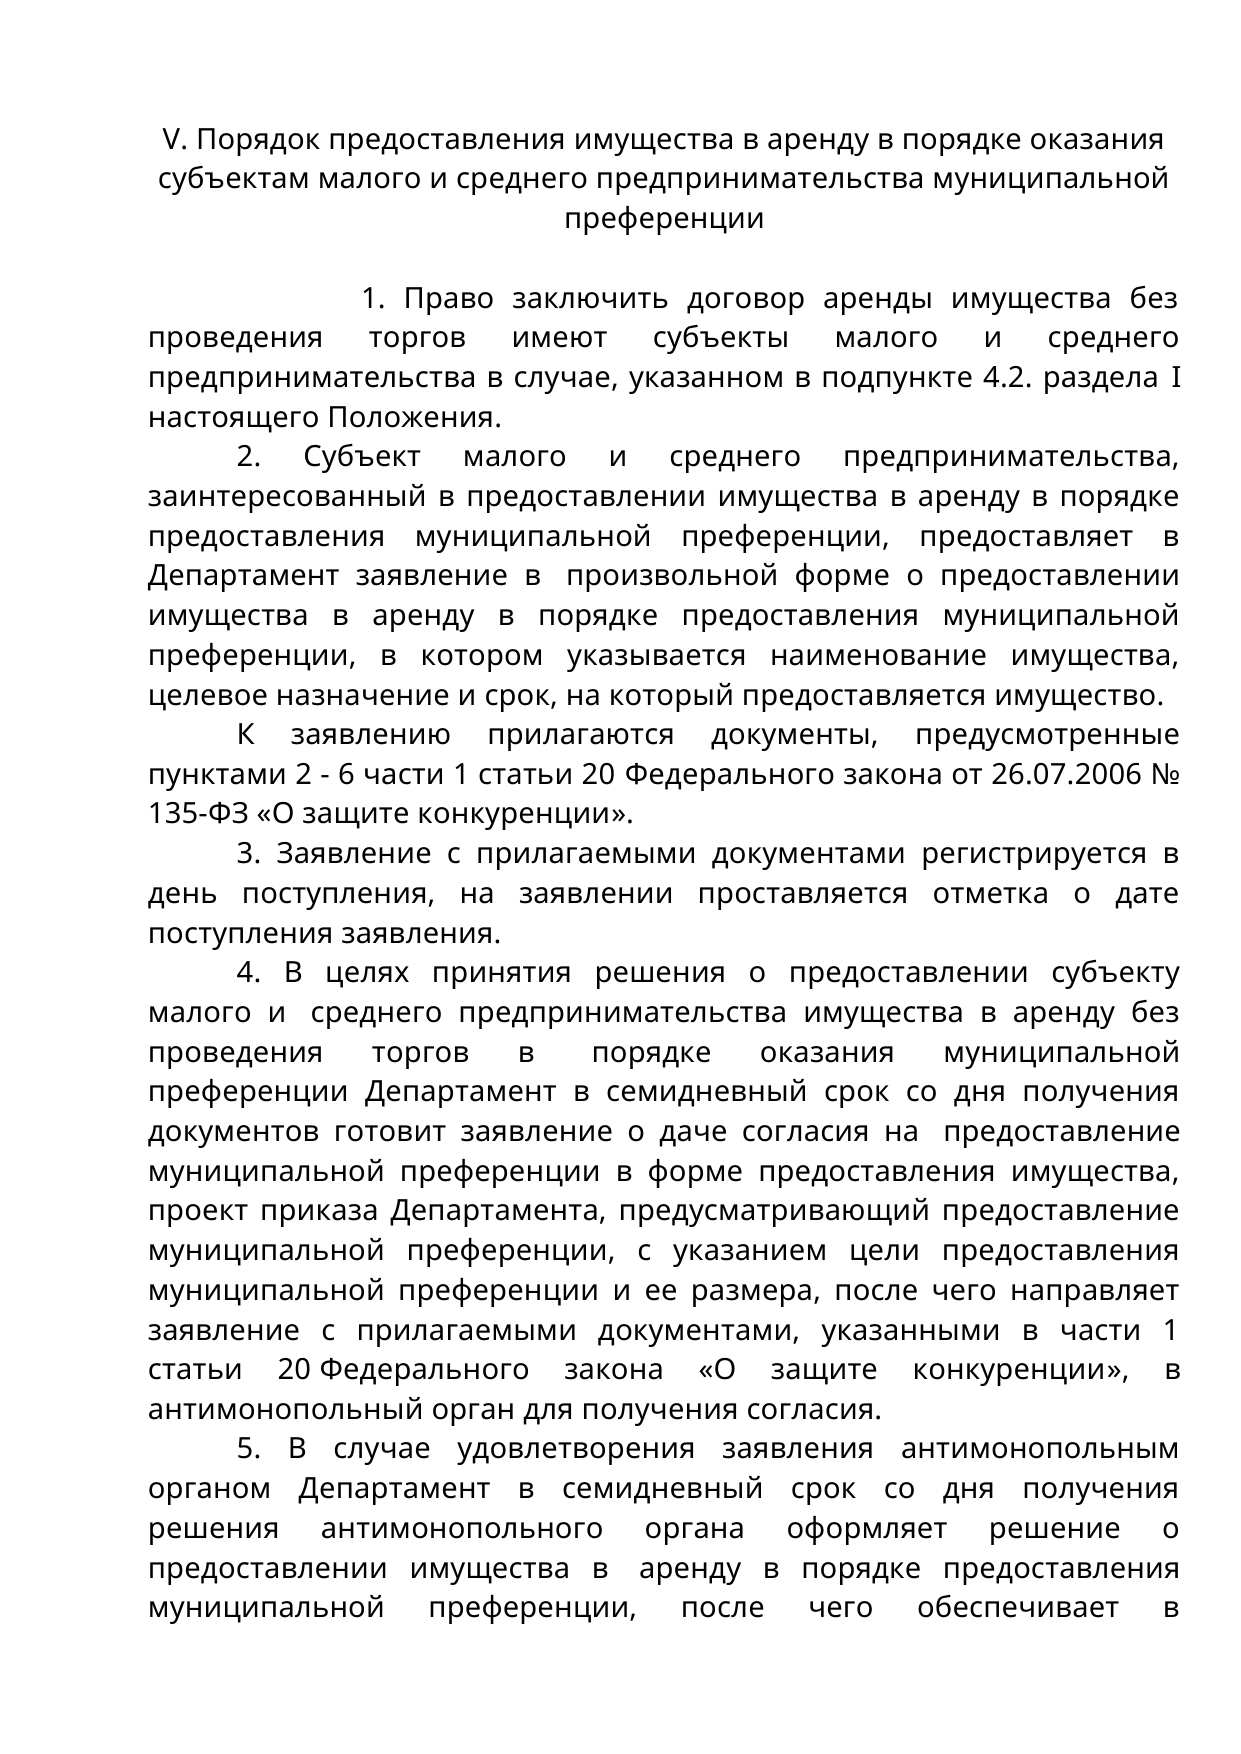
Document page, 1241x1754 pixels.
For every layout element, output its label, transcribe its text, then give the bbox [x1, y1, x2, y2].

text V. Порядок предоставления имущества в аренду в порядке оказания субъектам малого и среднего предпринимательства муниципальной преференции [148, 118, 1181, 237]
text 4. В целях принятия решения о предоставлении субъекту малого и среднего предпринимательства имущества в аренду без проведения торгов в порядке оказания муниципальной преференции Департамент в семидневный срок со дня получения документов готовит заявление о даче согласия на предоставление муниципальной преференции в форме предоставления имущества, проект приказа Департамента, предусматривающий предоставление муниципальной преференции, с указанием цели предоставления муниципальной преференции и ее размера, после чего направляет заявление с прилагаемыми документами, указанными в части 1 статьи 20 Федерального закона «О защите конкуренции», в антимонопольный орган для получения согласия. [148, 952, 1181, 1428]
text 3. Заявление с прилагаемыми документами регистрируется в день поступления, на заявлении проставляется отметка о дате поступления заявления. [148, 832, 1181, 952]
text К заявлению прилагаются документы, предусмотренные пунктами 2 - 6 части 1 статьи 20 Федерального закона от 26.07.2006 № 135-ФЗ «О защите конкуренции». [148, 713, 1181, 832]
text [148, 1428, 1181, 1626]
text 2. Субъект малого и среднего предпринимательства, заинтересованный в предоставлении имущества в аренду в порядке предоставления муниципальной преференции, предоставляет в Департамент заявление в произвольной форме о предоставлении имущества в аренду в порядке предоставления муниципальной преференции, в котором указывается наименование имущества, целевое назначение и срок, на который предоставляется имущество. [148, 436, 1181, 713]
text 1. Право заключить договор аренды имущества без проведения торгов имеют субъекты малого и среднего предпринимательства в случае, указанном в подпункте 4.2. раздела I настоящего Положения. [148, 237, 1181, 436]
